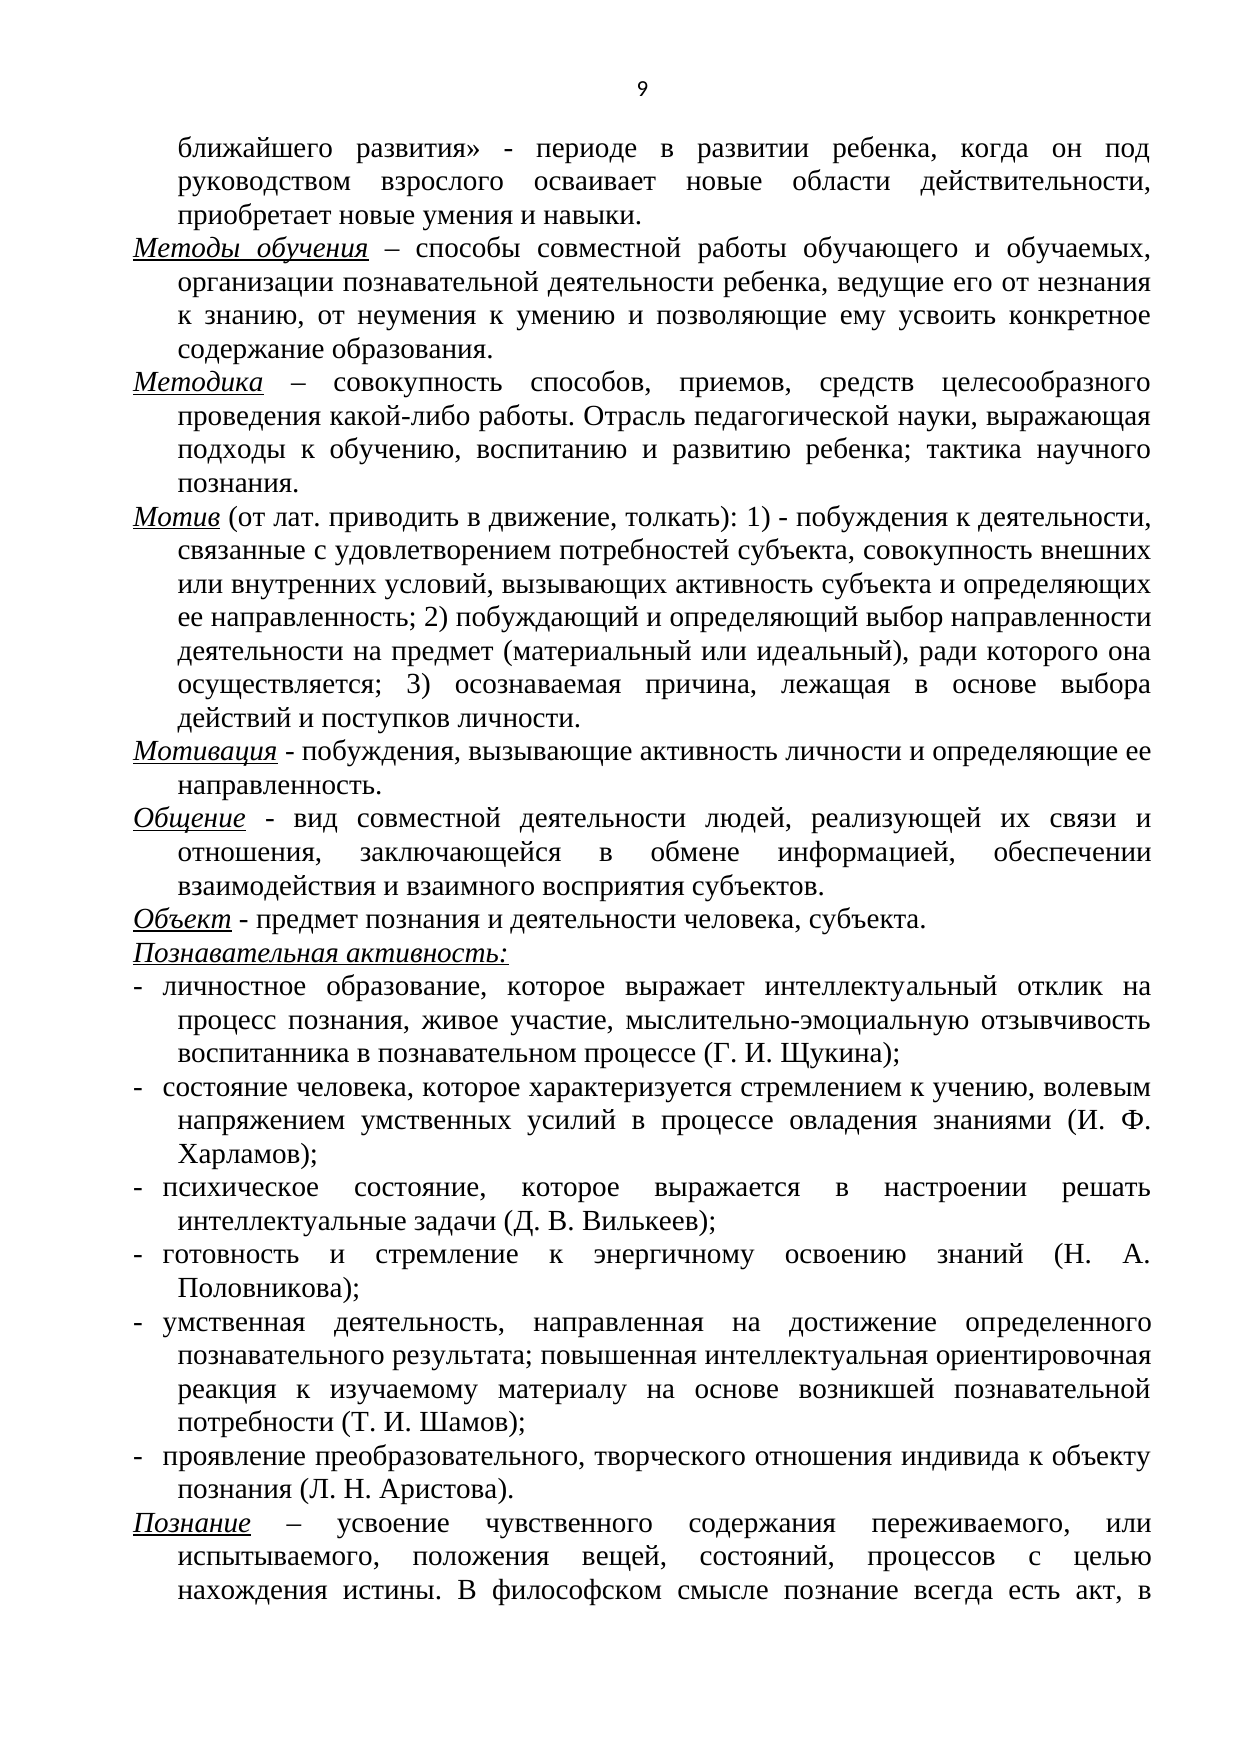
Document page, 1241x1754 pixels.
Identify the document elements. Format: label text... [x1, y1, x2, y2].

text Познавательная активность: [133, 935, 1152, 968]
text Объект - предмет познания и деятельности человека, субъекта. [133, 901, 1152, 935]
text Методы обучения – способы совместной работы обучающего и обучаемых, организации познавательной деятельности ребенка, ведущие его от незнания к знанию, от неумения к умению и позволяющие ему усвоить конкретное содержание образования. [133, 230, 1152, 364]
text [133, 130, 1152, 230]
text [133, 1505, 1152, 1606]
list проявление преобразовательного, творческого отношения индивида к объекту познания (Л. Н. Аристова). [133, 1438, 1152, 1505]
list состояние человека, которое характеризуется стремлением к учению, волевым напряжением умственных усилий в процессе овладения знаниями (И. Ф. Харламов); [133, 1069, 1152, 1169]
text Методика – совокупность способов, приемов, средств целесообразного проведения какой-либо работы. Отрасль педагогической науки, выражающая подходы к обучению, воспитанию и развитию ребенка; тактика научного познания. [133, 364, 1152, 499]
text Общение - вид совместной деятельности людей, реализующей их связи и отношения, заключающейся в обмене информацией, обеспечении взаимодействия и взаимного восприятия субъектов. [133, 801, 1152, 901]
list личностное образование, которое выражает интеллектуальный отклик на процесс познания, живое участие, мыслительно-эмоциальную отзывчивость воспитанника в познавательном процессе (Г. И. Щукина); [133, 968, 1152, 1069]
text Мотивация - побуждения, вызывающие активность личности и определяющие ее направленность. [133, 733, 1152, 801]
list умственная деятельность, направленная на достижение определенного познавательного результата; повышенная интеллектуальная ориентировочная реакция к изучаемому материалу на основе возникшей познавательной потребности (Т. И. Шамов); [133, 1304, 1152, 1438]
list психическое состояние, которое выражается в настроении решать интеллектуальные задачи (Д. В. Вилькеев); [133, 1169, 1152, 1237]
text Мотив (от лат. приводить в движение, толкать): 1) - побуждения к деятельности, связанные с удовлетворением потребностей субъекта, совокупность внешних или внутренних условий, вызывающих активность субъекта и определяющих ее направленность; 2) побуждающий и определяющий выбор направленности деятельности на предмет (материальный или идеальный), ради которого она осуществляется; 3) осознаваемая причина, лежащая в основе выбора действий и поступков личности. [133, 499, 1152, 733]
list готовность и стремление к энергичному освоению знаний (Н. А. Половникова); [133, 1237, 1152, 1304]
